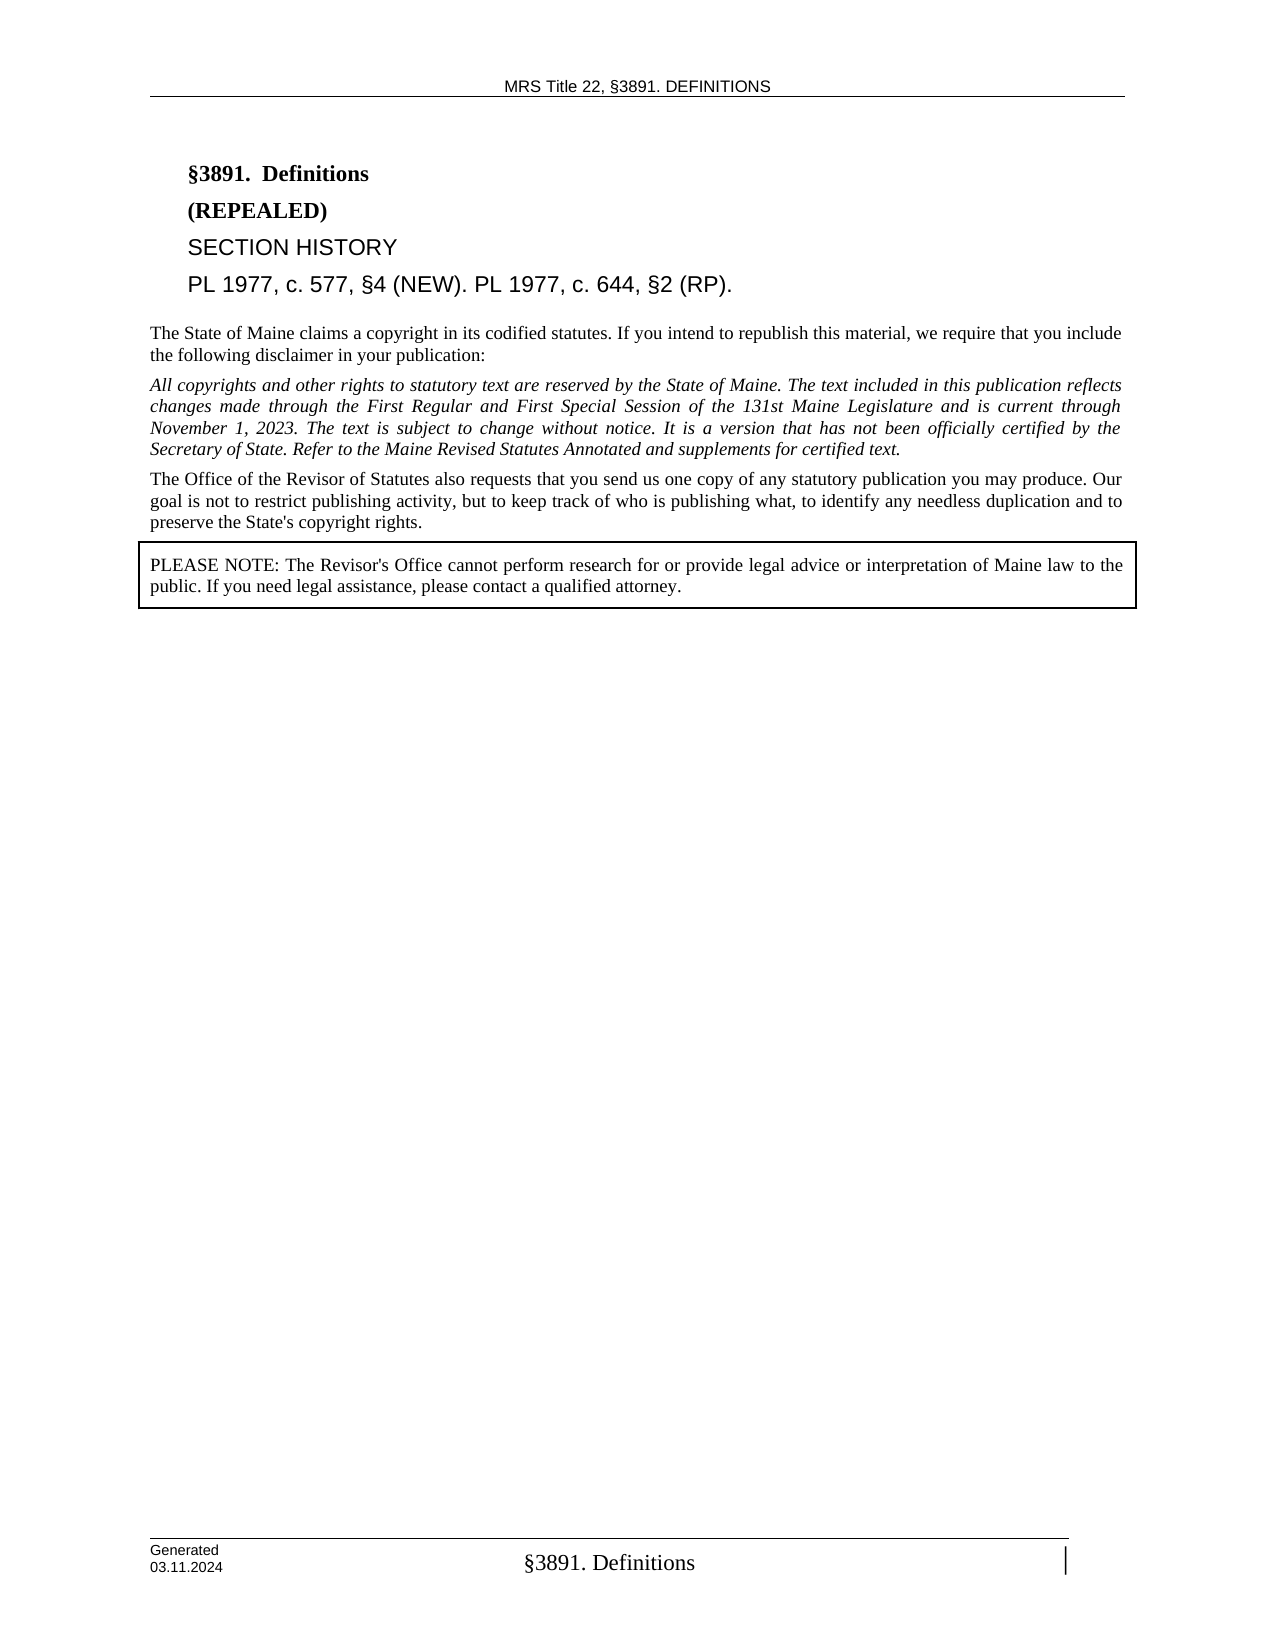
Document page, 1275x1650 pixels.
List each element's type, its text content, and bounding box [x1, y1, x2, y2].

text All copyrights and other rights to statutory text are reserved by the State of Maine. The text included in this publication reflects changes made through the First Regular and First Special Session of the 131st Maine Legislature and is current through November 1, 2023 . The text is subject to change without notice. It is a version that has not been officially certified by the Secretary of State. Refer to the Maine Revised Statutes Annotated and supplements for certified text. [150, 373, 1125, 460]
text PL 1977, c. 577, §4 (NEW). PL 1977, c. 644, §2 (RP). [187, 271, 1125, 297]
text The State of Maine claims a copyright in its codified statutes. If you intend to republish this material, we require that you include the following disclaimer in your publication: [150, 322, 1125, 365]
text The Office of the Revisor of Statutes also requests that you send us one copy of any statutory publication you may produce. Our goal is not to restrict publishing activity, but to keep track of who is publishing what, to identify any needless duplication and to preserve the State's copyright rights. [150, 468, 1125, 533]
text SECTION HISTORY [187, 234, 1125, 260]
text PLEASE NOTE: The Revisor's Office cannot perform research for or provide legal advice or interpretation of Maine law to the public. If you need legal assistance, please contact a qualified attorney. [140, 543, 1135, 607]
text (REPEALED) [187, 197, 1125, 223]
text §3891. Definitions [187, 160, 1125, 187]
